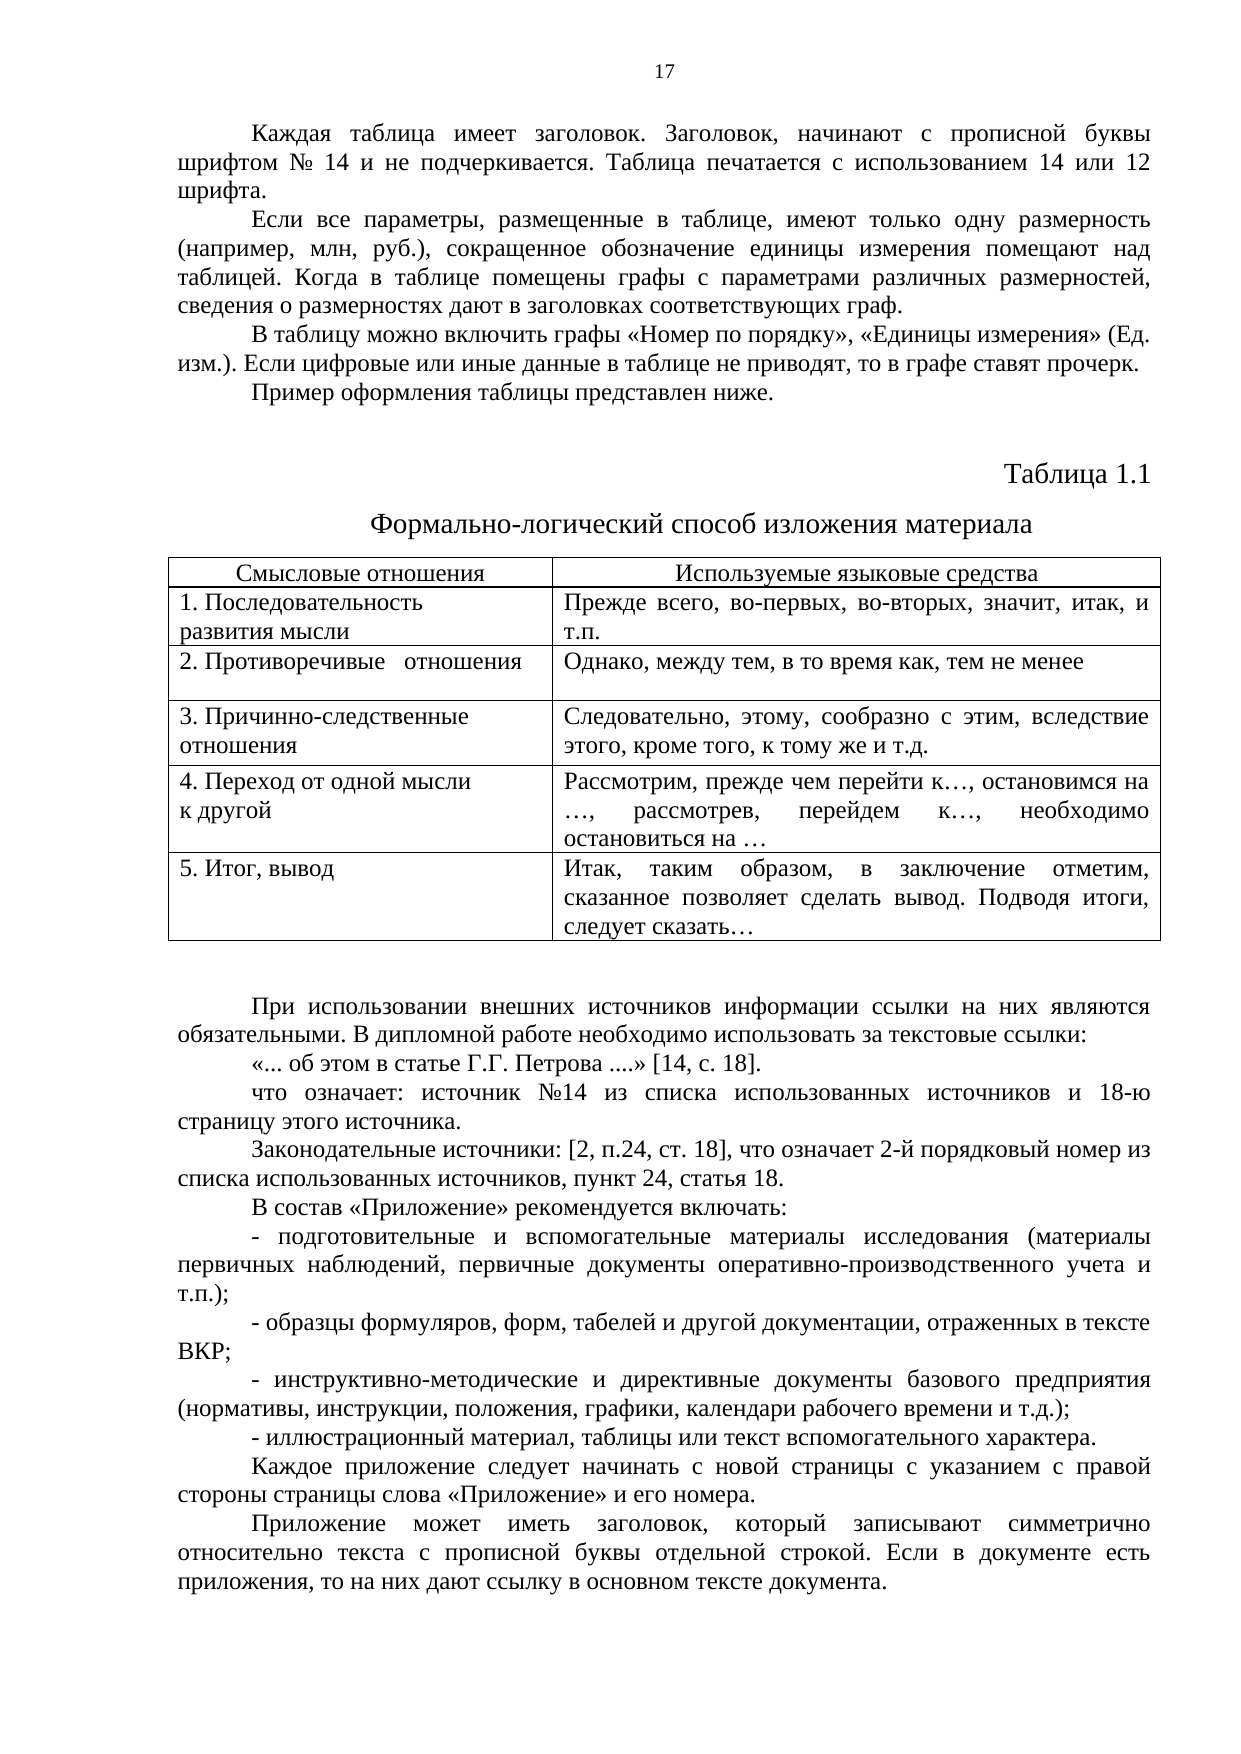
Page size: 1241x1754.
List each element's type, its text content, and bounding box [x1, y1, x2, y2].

text что означает: источник №14 из списка использованных источников и 18-ю страницу этого источника. [177, 1077, 1152, 1134]
table_cell 5. Итог, вывод [169, 853, 552, 939]
table_cell Итак, таким образом, в заключение отметим, сказанное позволяет сделать вывод. Подводя итоги, следует сказать… [553, 853, 1160, 939]
table_cell Рассмотрим, прежде чем перейти к…, остановимся на …, рассмотрев, перейдем к…, необходимо остановиться на … [553, 766, 1160, 852]
text Если все параметры, размещенные в таблице, имеют только одну размерность (например, млн, руб.), сокращенное обозначение единицы измерения помещают над таблицей. Когда в таблице помещены графы с параметрами различных размерностей, сведения о размерностях дают в заголовках соответствующих граф. [177, 204, 1152, 319]
text Законодательные источники: [2, п.24, ст. 18], что означает 2-й порядковый номер из списка использованных источников, пункт 24, статья 18. [177, 1134, 1152, 1192]
text Пример оформления таблицы представлен ниже. [177, 377, 1152, 406]
text Каждая таблица имеет заголовок. Заголовок, начинают с прописной буквы шрифтом № 14 и не подчеркивается. Таблица печатается с использованием 14 или 12 шрифта. [177, 118, 1152, 204]
table_header Смысловые отношения [169, 558, 552, 586]
table_cell Следовательно, этому, сообразно с этим, вследствие этого, кроме того, к тому же и т.д. [553, 701, 1160, 765]
text - образцы формуляров, форм, табелей и другой документации, отраженных в тексте ВКР; [177, 1307, 1152, 1364]
text При использовании внешних источников информации ссылки на них являются обязательными. В дипломной работе необходимо использовать за текстовые ссылки: [177, 991, 1152, 1048]
text Приложение может иметь заголовок, который записывают симметрично относительно текста с прописной буквы отдельной строкой. Если в документе есть приложения, то на них дают ссылку в основном тексте документа. [177, 1508, 1152, 1594]
table_cell 2. Противоречивые отношения [169, 646, 552, 700]
text Каждое приложение следует начинать с новой страницы с указанием с правой стороны страницы слова «Приложение» и его номера. [177, 1451, 1152, 1508]
text - инструктивно-методические и директивные документы базового предприятия (нормативы, инструкции, положения, графики, календари рабочего времени и т.д.); [177, 1364, 1152, 1422]
text В таблицу можно включить графы «Номер по порядку», «Единицы измерения» (Ед. изм.). Если цифровые или иные данные в таблице не приводят, то в графе ставят прочерк. [177, 319, 1152, 377]
table_cell 4. Переход от одной мысли к другой [169, 766, 552, 852]
text Формально-логический способ изложения материала [177, 506, 1152, 540]
text - подготовительные и вспомогательные материалы исследования (материалы первичных наблюдений, первичные документы оперативно-производственного учета и т.п.); [177, 1221, 1152, 1307]
table_cell 3. Причинно-следственные отношения [169, 701, 552, 765]
table_cell 1. Последовательность развития мысли [169, 588, 552, 645]
text Таблица 1.1 [177, 456, 1152, 489]
table_cell Прежде всего, во-первых, во-вторых, значит, итак, и т.п. [553, 588, 1160, 645]
table_cell Однако, между тем, в то время как, тем не менее [553, 646, 1160, 700]
text - иллюстрационный материал, таблицы или текст вспомогательного характера. [177, 1422, 1152, 1451]
text «... об этом в статье Г.Г. Петрова ....» [14, с. 18]. [177, 1048, 1152, 1077]
table_header Используемые языковые средства [553, 558, 1160, 586]
text В состав «Приложение» рекомендуется включать: [177, 1192, 1152, 1221]
